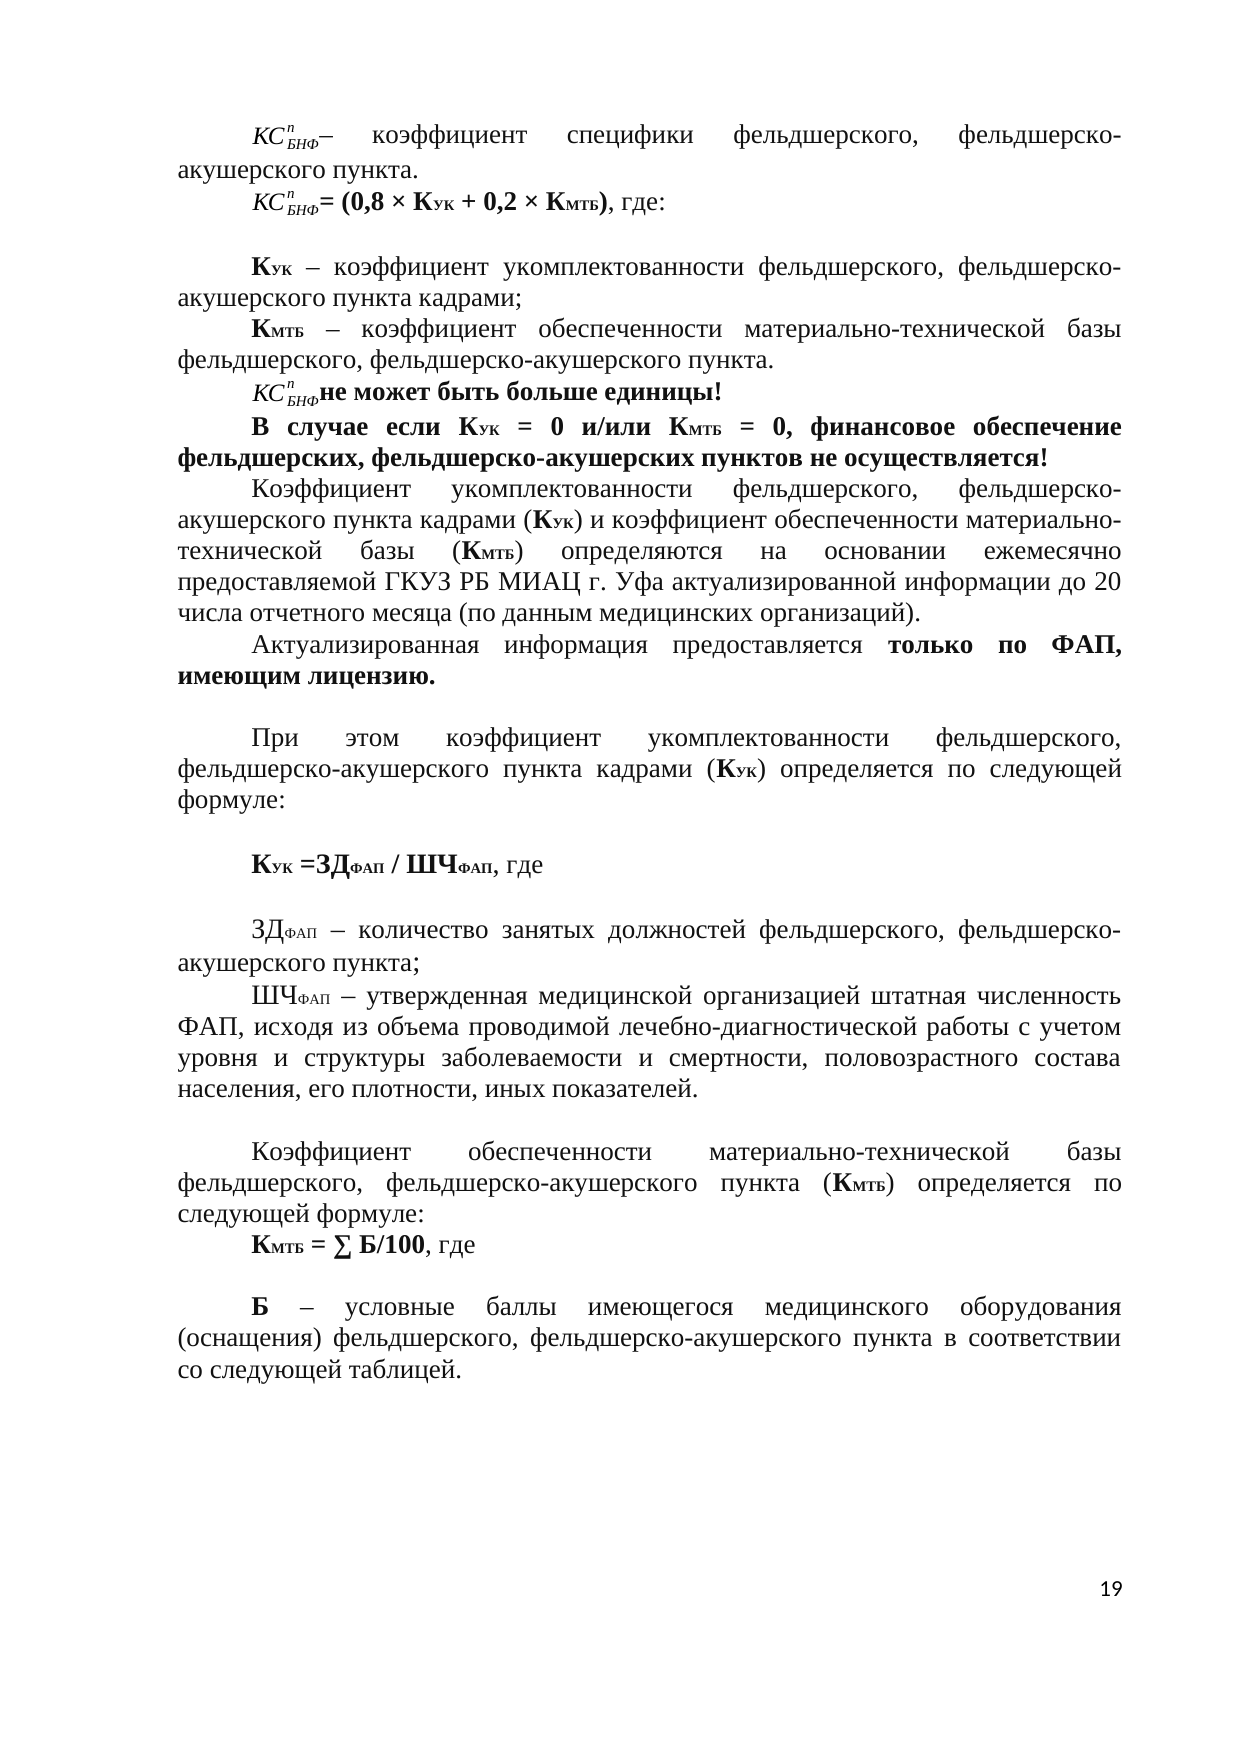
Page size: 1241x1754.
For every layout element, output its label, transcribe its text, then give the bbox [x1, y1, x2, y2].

text Актуализированная информация предоставляется только по ФАП, имеющим лицензию. [177, 628, 1122, 690]
text Коэффициент обеспеченности материально-технической базы фельдшерского, фельдшерско-акушерского пункта (КМТБ) определяется по следующей формуле: [177, 1135, 1122, 1228]
text = (0,8 × КУК + 0,2 × КМТБ), где: [177, 184, 1122, 219]
text ШЧФАП – утвержденная медицинской организацией штатная численность ФАП, исходя из объема проводимой лечебно-диагностической работы с учетом уровня и структуры заболеваемости и смертности, половозрастного состава населения, его плотности, иных показателей. [177, 978, 1122, 1103]
text Коэффициент укомплектованности фельдшерского, фельдшерско-акушерского пункта кадрами (КУК) и коэффициент обеспеченности материально-технической базы (КМТБ) определяются на основании ежемесячно предоставляемой ГКУЗ РБ МИАЦ г. Уфа актуализированной информации до 20 числа отчетного месяца (по данным медицинских организаций). [177, 472, 1122, 628]
text Б – условные баллы имеющегося медицинского оборудования (оснащения) фельдшерского, фельдшерско-акушерского пункта в соответствии со следующей таблицей. [177, 1290, 1122, 1384]
text КМТБ = ∑ Б/100, где [177, 1228, 1122, 1259]
text В случае если КУК = 0 и/или КМТБ = 0, финансовое обеспечение фельдшерских, фельдшерско-акушерских пунктов не осуществляется! [177, 410, 1122, 472]
text КУК – коэффициент укомплектованности фельдшерского, фельдшерско-акушерского пункта кадрами; [177, 250, 1122, 312]
text – коэффициент специфики фельдшерского, фельдшерско-акушерского пункта. [177, 118, 1122, 184]
text КМТБ – коэффициент обеспеченности материально-технической базы фельдшерского, фельдшерско-акушерского пункта. [177, 312, 1122, 375]
text При этом коэффициент укомплектованности фельдшерского, фельдшерско-акушерского пункта кадрами (КУК) определяется по следующей формуле: [177, 721, 1122, 814]
text не может быть больше единицы! [177, 375, 1122, 410]
text ЗДФАП – количество занятых должностей фельдшерского, фельдшерско-акушерского пункта; [177, 912, 1122, 978]
text КУК =ЗДФАП / ШЧФАП, где [177, 847, 1122, 879]
